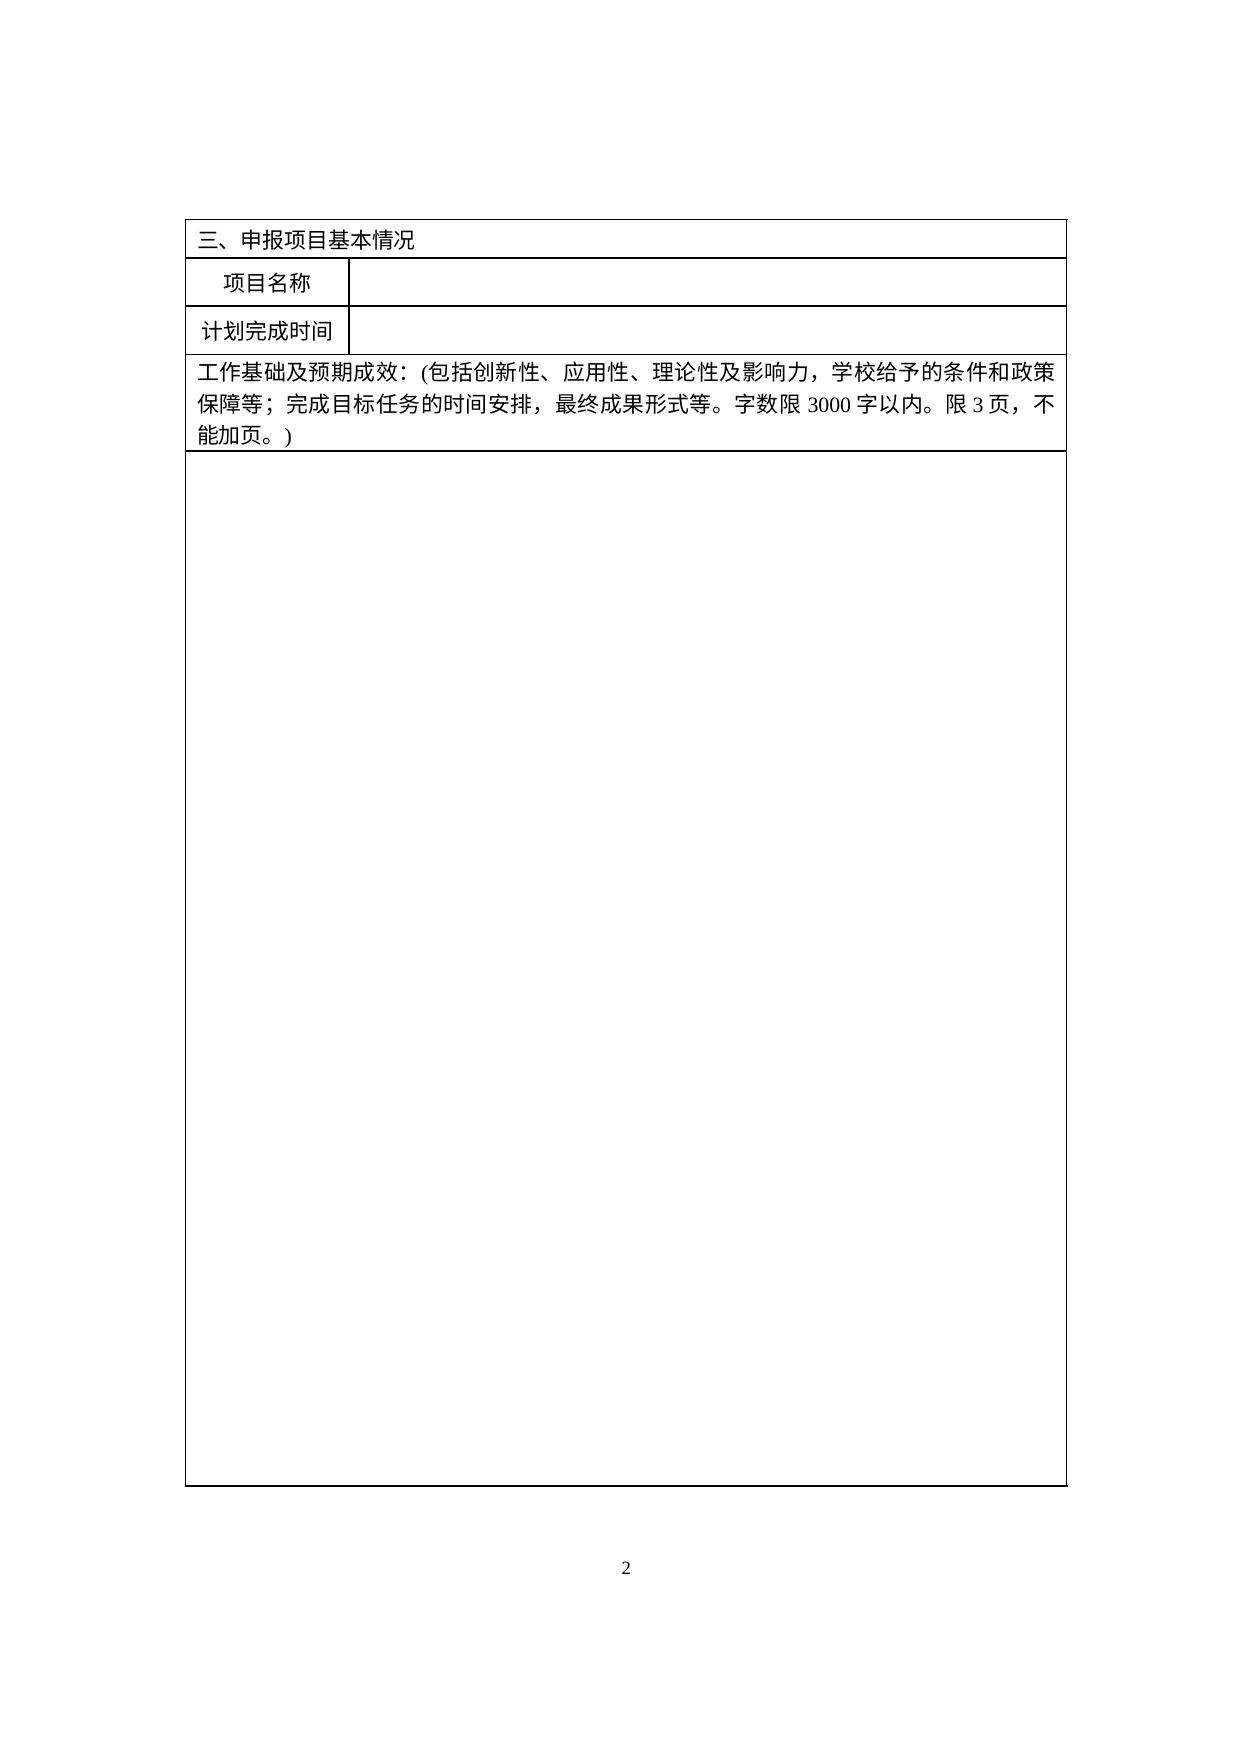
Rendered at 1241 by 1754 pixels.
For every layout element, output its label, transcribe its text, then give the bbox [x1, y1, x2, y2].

table_cell [350, 307, 1066, 353]
table_cell 三、申报项目基本情况 [186, 220, 1066, 257]
table_cell [186, 452, 1066, 1485]
table_cell 项目名称 [186, 259, 348, 305]
table_cell 工作基础及预期成效：(包括创新性、应用性、理论性及影响力，学校给予的条件和政策保障等；完成目标任务的时间安排，最终成果形式等。字数限3000字以内。限3页，不能加页。) [186, 355, 1066, 450]
table_cell [350, 259, 1066, 305]
table_cell 计划完成时间 [186, 307, 348, 353]
